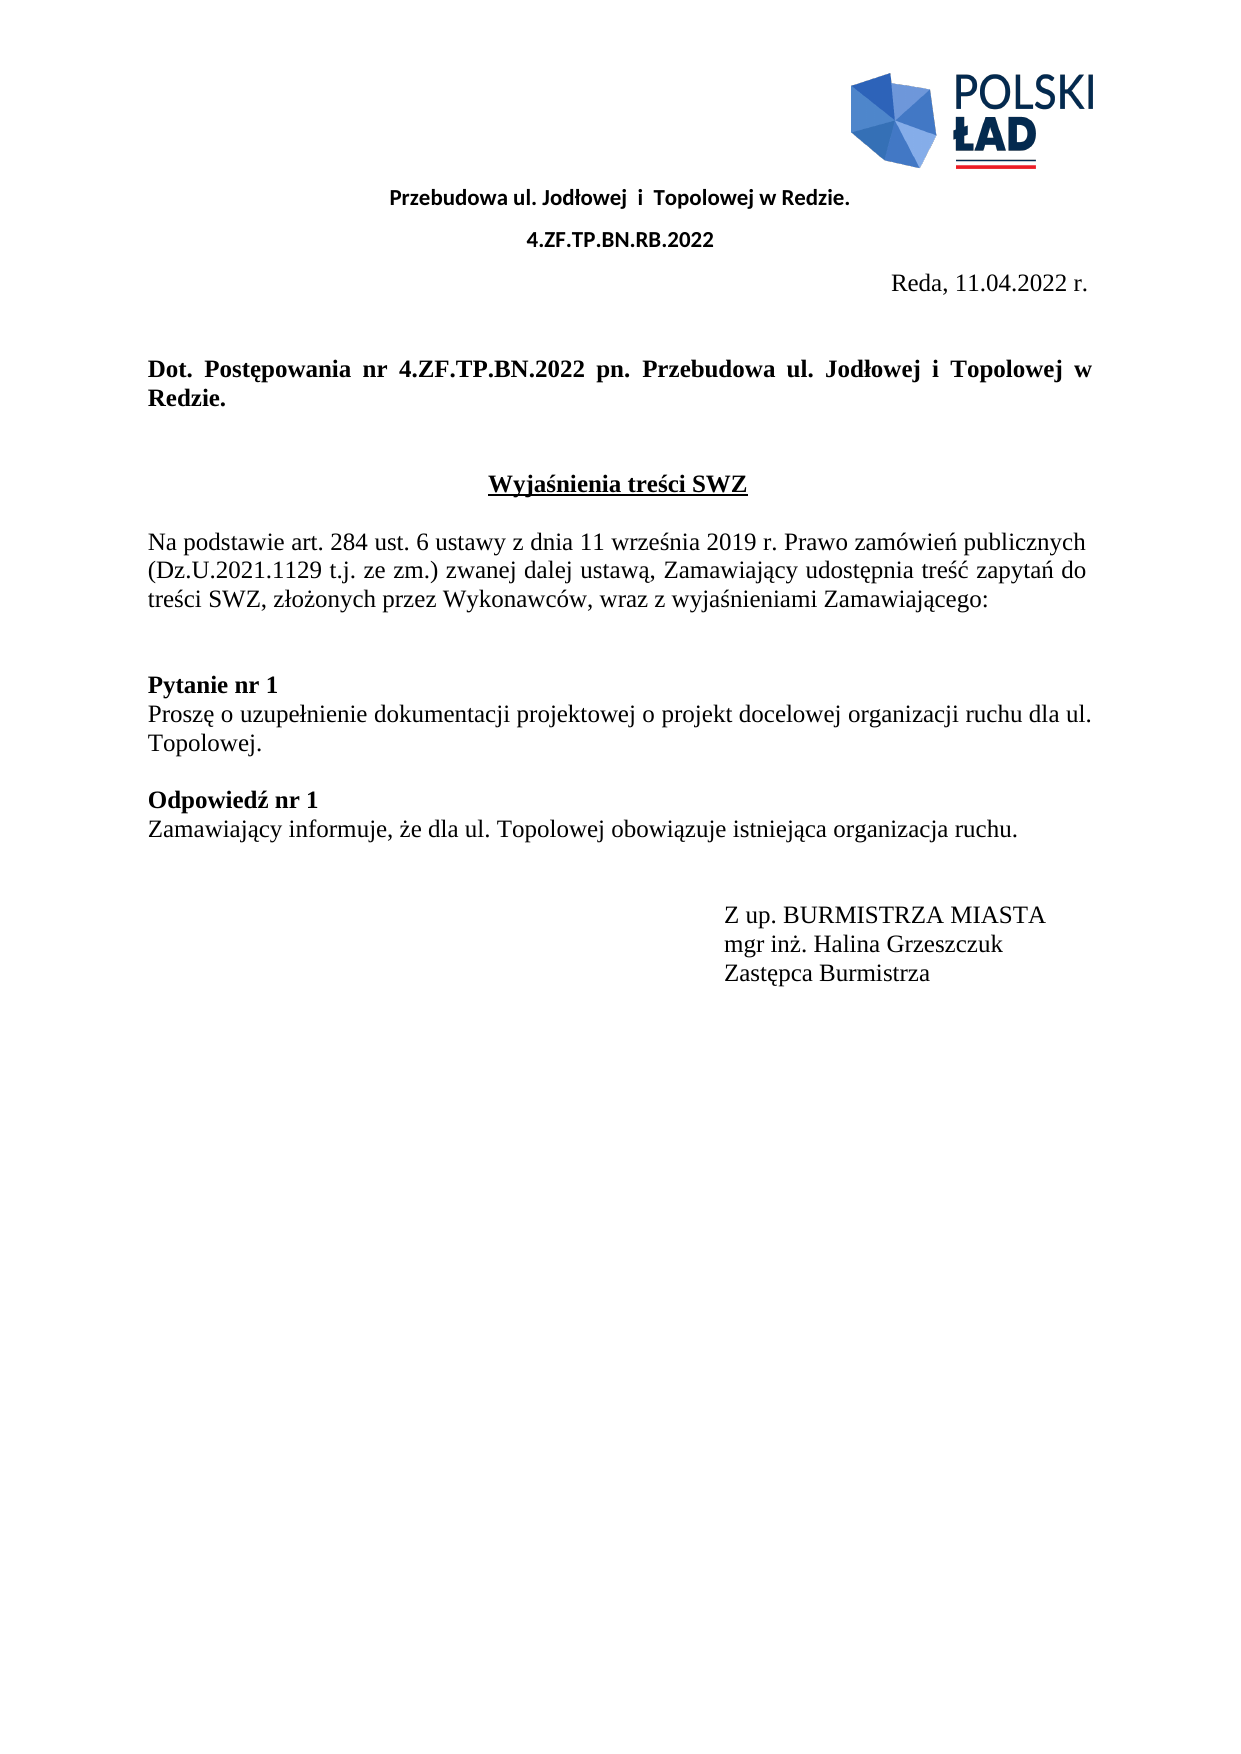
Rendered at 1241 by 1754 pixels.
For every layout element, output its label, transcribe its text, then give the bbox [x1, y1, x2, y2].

text Proszę o uzupełnienie dokumentacji projektowej o projekt docelowej organizacji ruchu dla ul. Topolowej. [148, 699, 1093, 757]
text Wyjaśnienia treści SWZ [148, 469, 1088, 498]
text Odpowiedź nr 1 [148, 785, 1093, 814]
text Reda, 11.04.2022 r. [148, 268, 1088, 297]
picture [851, 73, 1093, 169]
text Zastępca Burmistrza [148, 958, 1093, 987]
text Na podstawie art. 284 ust. 6 ustawy z dnia 11 września 2019 r. Prawo zamówień publicznych (Dz.U.2021.1129 t.j. ze zm.) zwanej dalej ustawą, Zamawiający udostępnia treść zapytań do treści SWZ, złożonych przez Wykonawców, wraz z wyjaśnieniami Zamawiającego: [148, 527, 1088, 613]
text Pytanie nr 1 [148, 670, 1093, 699]
text Dot. Postępowania nr 4.ZF.TP.BN.2022 pn. Przebudowa ul. Jodłowej i Topolowej w Redzie. [148, 354, 1093, 412]
text Z up. BURMISTRZA MIASTA [148, 900, 1093, 929]
text mgr inż. Halina Grzeszczuk [148, 929, 1093, 958]
text Zamawiający informuje, że dla ul. Topolowej obowiązuje istniejąca organizacja ruchu. [148, 814, 1093, 843]
